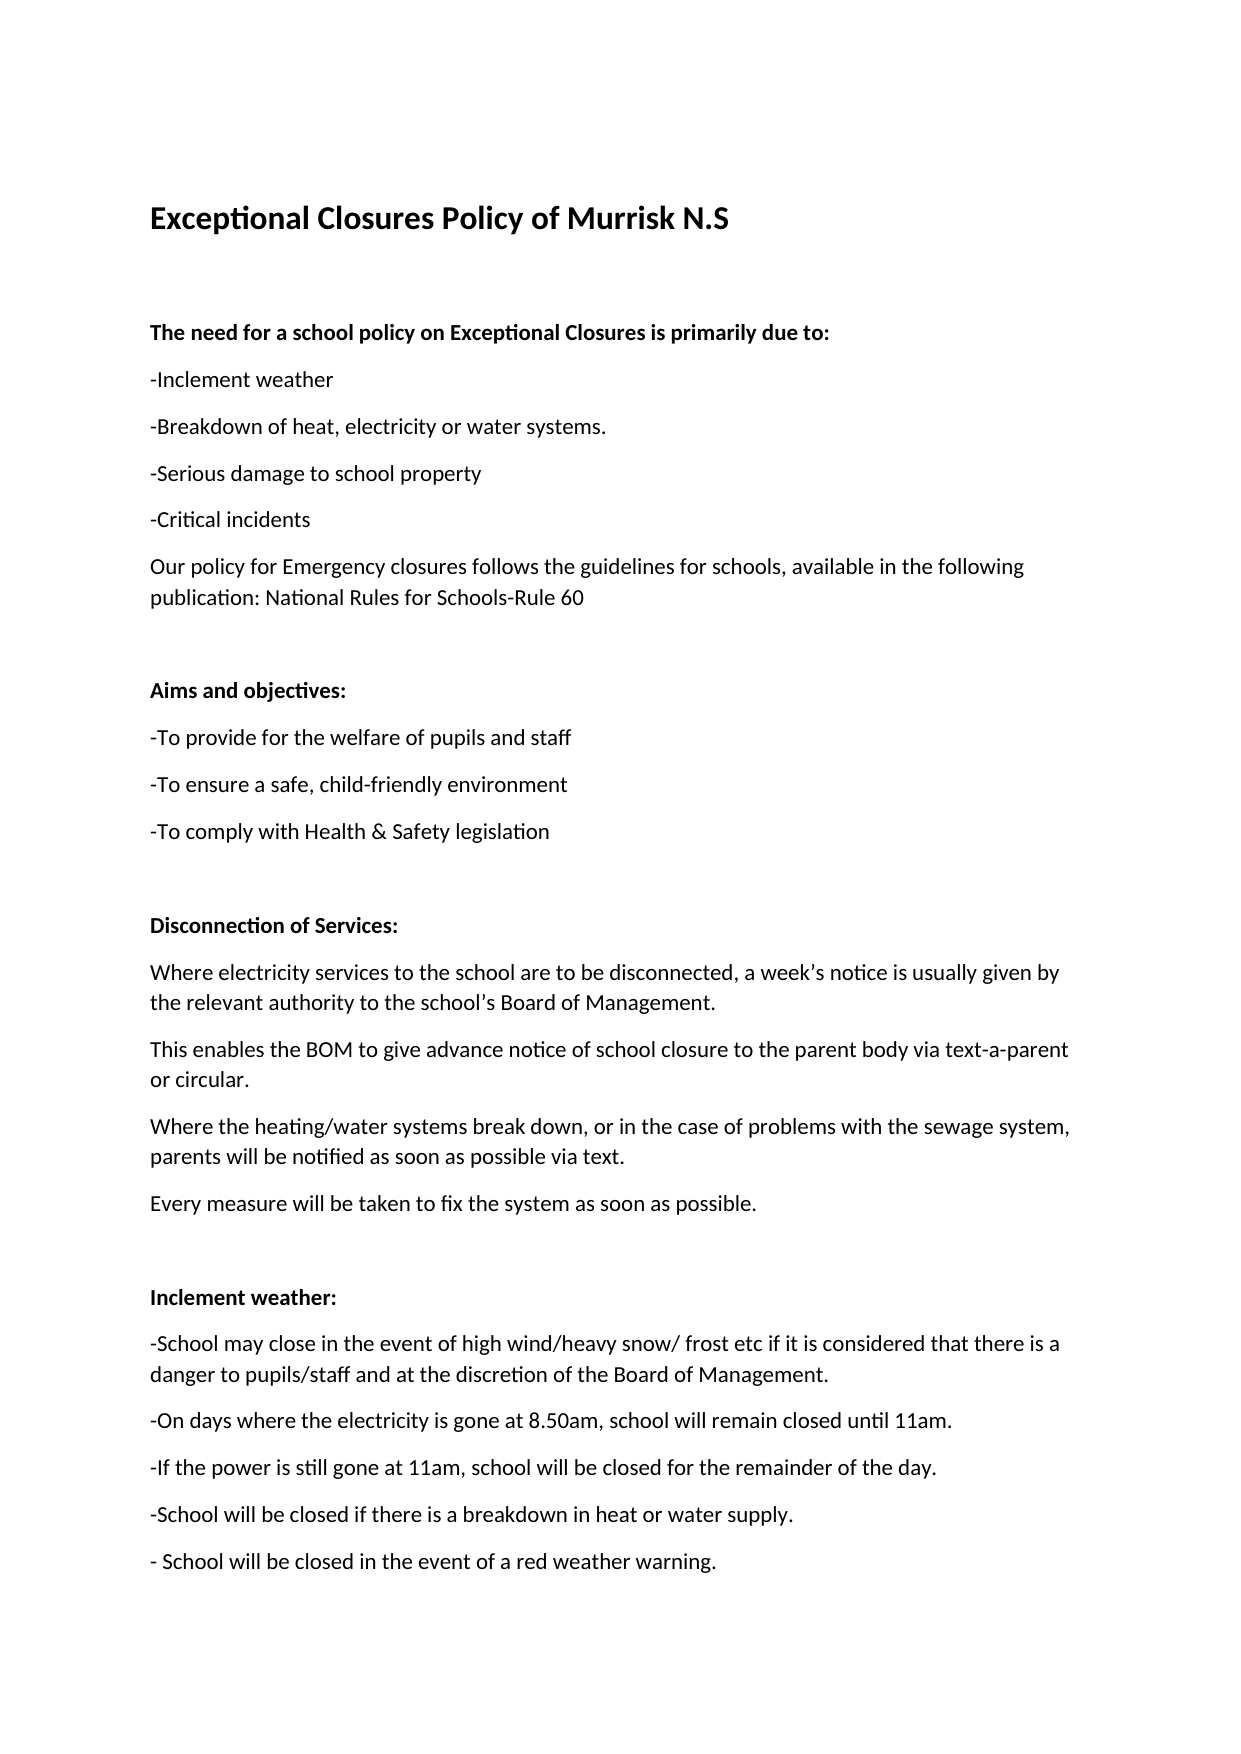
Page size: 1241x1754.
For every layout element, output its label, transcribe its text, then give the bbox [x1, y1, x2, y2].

text Aims and objectives: [150, 676, 1090, 704]
text The need for a school policy on Exceptional Closures is primarily due to: [150, 318, 1090, 346]
text Every measure will be taken to fix the system as soon as possible. [150, 1189, 1090, 1217]
text -Critical incidents [150, 506, 1090, 534]
text -To provide for the welfare of pupils and staff [150, 723, 1090, 751]
text - School will be closed in the event of a red weather warning. [150, 1547, 1090, 1575]
text Inclement weather: [150, 1283, 1090, 1311]
text Our policy for Emergency closures follows the guidelines for schools, available in the following publication: National Rules for Schools-Rule 60 [150, 552, 1090, 611]
text -To comply with Health & Safety legislation [150, 817, 1090, 845]
text -If the power is still gone at 11am, school will be closed for the remainder of the day. [150, 1453, 1090, 1482]
text Where electricity services to the school are to be disconnected, a week’s notice is usually given by the relevant authority to the school’s Board of Management. [150, 958, 1090, 1016]
text Where the heating/water systems break down, or in the case of problems with the sewage system, parents will be notified as soon as possible via text. [150, 1112, 1090, 1170]
text -School will be closed if there is a breakdown in heat or water supply. [150, 1500, 1090, 1528]
text This enables the BOM to give advance notice of school closure to the parent body via text-a-parent or circular. [150, 1035, 1090, 1093]
text -Serious damage to school property [150, 459, 1090, 487]
text Disconnection of Services: [150, 911, 1090, 939]
text -To ensure a safe, child-friendly environment [150, 770, 1090, 798]
text -School may close in the event of high wind/heavy snow/ frost etc if it is considered that there is a danger to pupils/staff and at the discretion of the Board of Management. [150, 1329, 1090, 1388]
text Exceptional Closures Policy of Murrisk N.S [150, 197, 1090, 238]
text -Breakdown of heat, electricity or water systems. [150, 412, 1090, 440]
text -Inclement weather [150, 365, 1090, 393]
text -On days where the electricity is gone at 8.50am, school will remain closed until 11am. [150, 1407, 1090, 1435]
